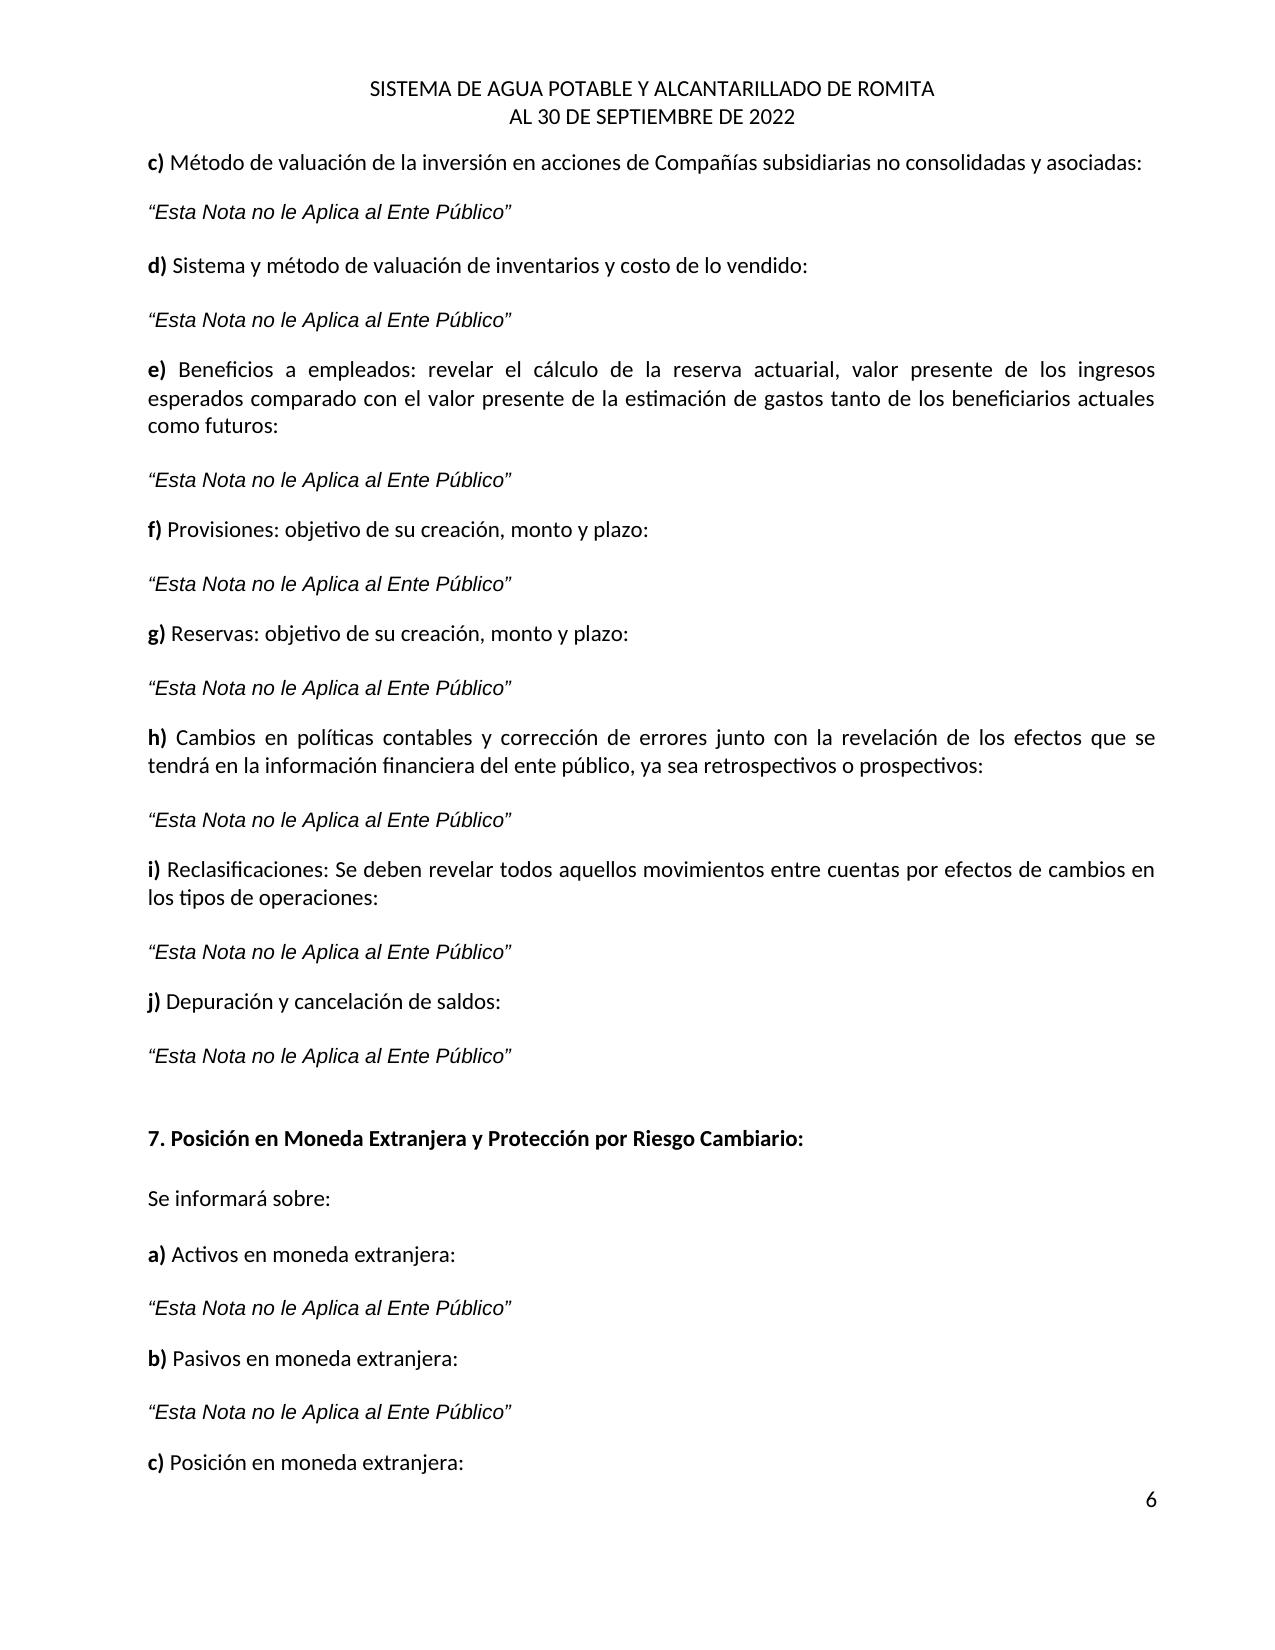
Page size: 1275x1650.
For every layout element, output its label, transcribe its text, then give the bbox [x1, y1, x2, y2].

text c) Posición en moneda extranjera: [148, 1448, 1157, 1476]
text a) Activos en moneda extranjera: [148, 1240, 1157, 1268]
text g) Reservas: objetivo de su creación, monto y plazo: [148, 619, 1157, 648]
text i) Reclasificaciones: Se deben revelar todos aquellos movimientos entre cuentas por efectos de cambios en los tipos de operaciones: [148, 856, 1157, 912]
text “Esta Nota no le Aplica al Ente Público” [148, 808, 1157, 832]
text b) Pasivos en moneda extranjera: [148, 1344, 1157, 1372]
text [148, 1296, 1157, 1320]
text Se informará sobre: [148, 1184, 1157, 1212]
text “Esta Nota no le Aplica al Ente Público” [148, 676, 1157, 699]
text h) Cambios en políticas contables y corrección de errores junto con la revelación de los efectos que se tendrá en la información financiera del ente público, ya sea retrospectivos o prospectivos: [148, 723, 1157, 779]
text d) Sistema y método de valuación de inventarios y costo de lo vendido: [148, 252, 1157, 280]
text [148, 1400, 1157, 1424]
text “Esta Nota no le Aplica al Ente Público” [148, 939, 1157, 963]
text c) Método de valuación de la inversión en acciones de Compañías subsidiarias no consolidadas y asociadas: [148, 148, 1157, 176]
text f) Provisiones: objetivo de su creación, monto y plazo: [148, 516, 1157, 544]
subtitle 7. Posición en Moneda Extranjera y Protección por Riesgo Cambiario: [148, 1124, 1157, 1152]
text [148, 200, 1157, 224]
text “Esta Nota no le Aplica al Ente Público” [148, 1043, 1157, 1067]
text “Esta Nota no le Aplica al Ente Público” [148, 572, 1157, 596]
text j) Depuración y cancelación de saldos: [148, 987, 1157, 1016]
text “Esta Nota no le Aplica al Ente Público” [148, 308, 1157, 332]
text e) Beneficios a empleados: revelar el cálculo de la reserva actuarial, valor presente de los ingresos esperados comparado con el valor presente de la estimación de gastos tanto de los beneficiarios actuales como futuros: [148, 356, 1157, 440]
text “Esta Nota no le Aplica al Ente Público” [148, 468, 1157, 492]
